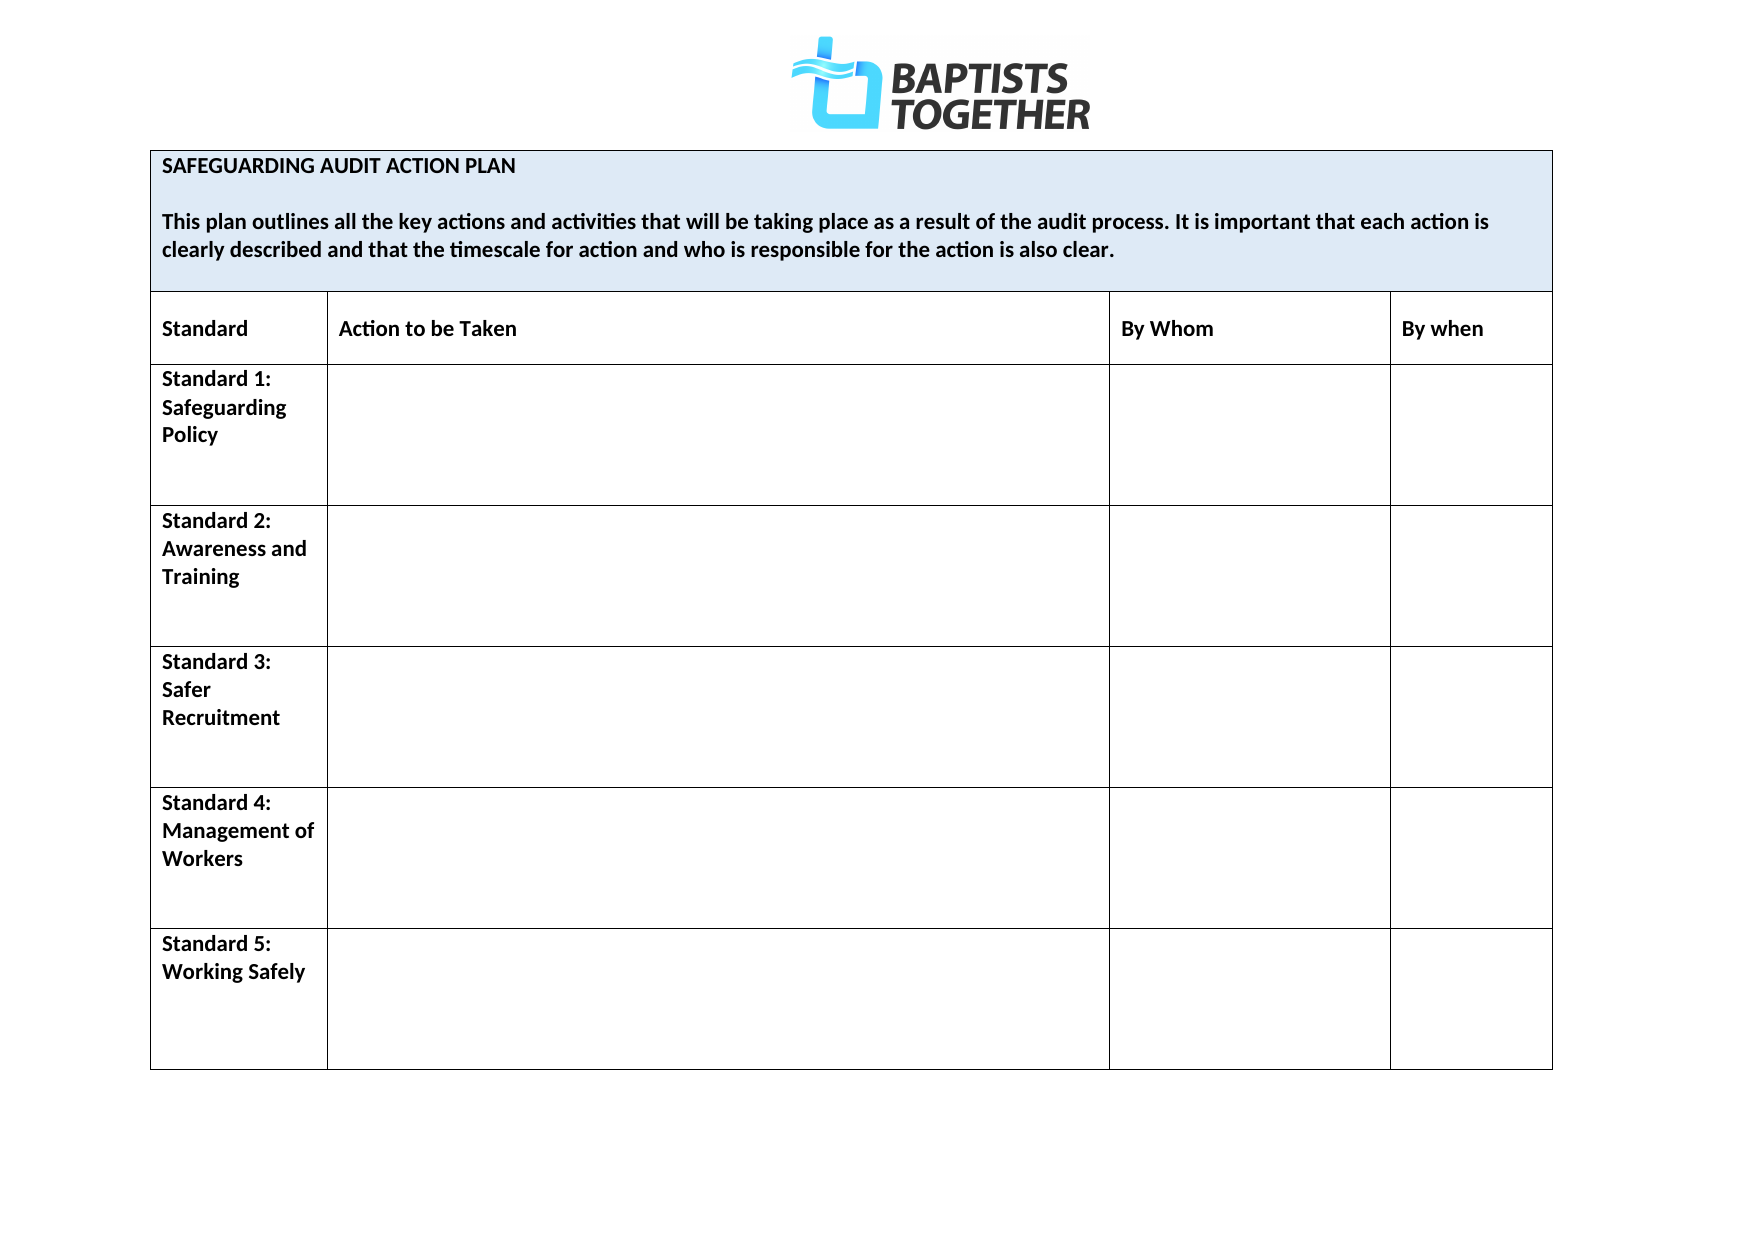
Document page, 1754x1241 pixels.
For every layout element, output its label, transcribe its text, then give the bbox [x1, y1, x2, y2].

table_cell [328, 929, 1109, 1069]
table_cell [1110, 929, 1390, 1069]
table_cell [1391, 365, 1552, 505]
table_cell Standard 1: Safeguarding Policy [151, 365, 327, 505]
table_cell Standard 5: Working Safely [151, 929, 327, 1069]
table_cell Standard 4: Management of Workers [151, 788, 327, 928]
picture [790, 35, 1091, 132]
table_cell [1391, 929, 1552, 1069]
table_cell [1110, 506, 1390, 646]
table_cell Standard 3: Safer Recruitment [151, 647, 327, 787]
table_cell Standard [151, 292, 327, 363]
table_cell By when [1391, 292, 1552, 363]
table_cell [1110, 788, 1390, 928]
table_cell [1391, 788, 1552, 928]
table_cell [1391, 647, 1552, 787]
table_cell [1110, 365, 1390, 505]
table_cell Action to be Taken [328, 292, 1109, 363]
table_cell [1391, 506, 1552, 646]
table_cell SAFEGUARDING AUDIT ACTION PLAN This plan outlines all the key actions and activities that will be taking place as a result of the audit process. It is important that each action is clearly described and that the timescale for action and who is responsible for the action is also clear. [151, 151, 1552, 291]
table_cell By Whom [1110, 292, 1390, 363]
table_cell [1110, 647, 1390, 787]
table_cell [328, 647, 1109, 787]
table_cell [328, 506, 1109, 646]
table_cell [328, 365, 1109, 505]
table_cell Standard 2: Awareness and Training [151, 506, 327, 646]
table_cell [328, 788, 1109, 928]
